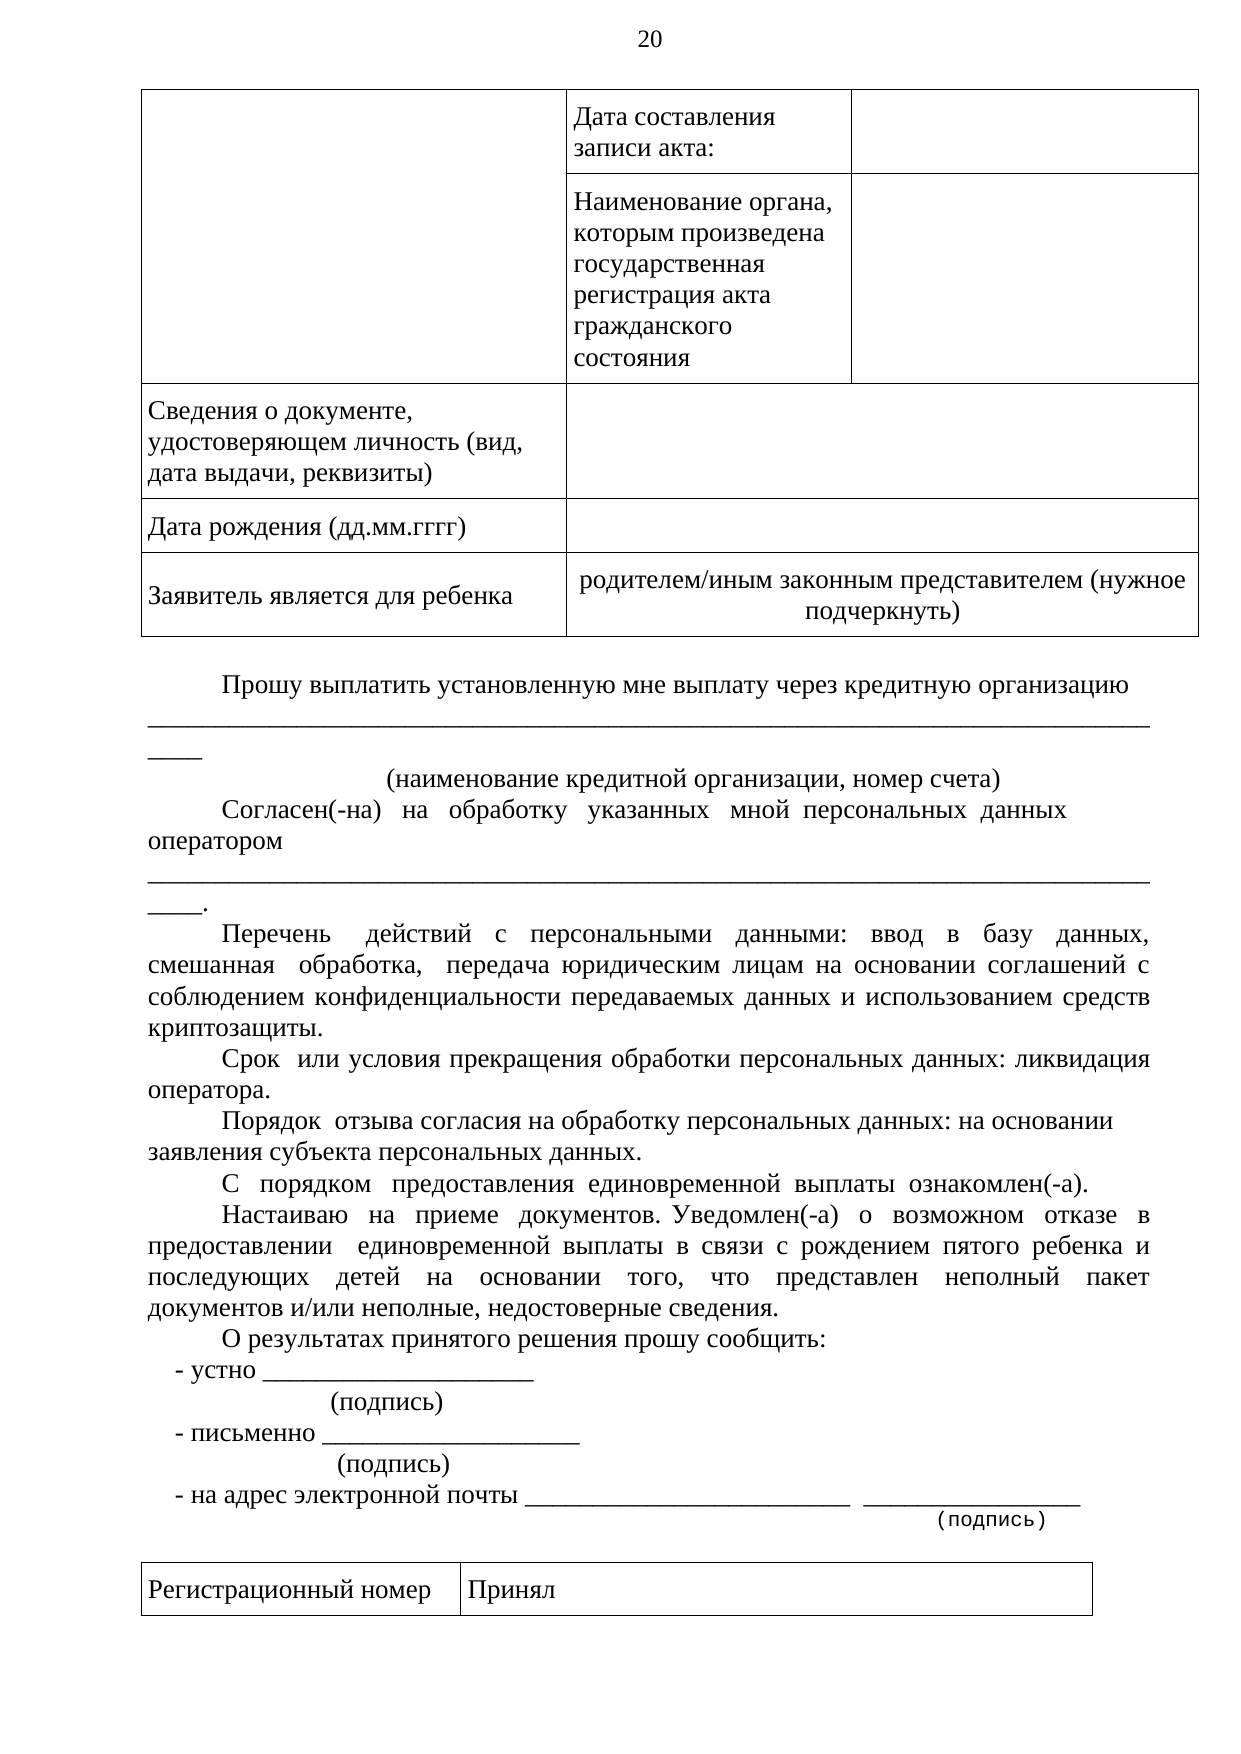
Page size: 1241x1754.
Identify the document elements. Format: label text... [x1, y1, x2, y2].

text (подпись) [148, 1447, 1152, 1478]
text - на адрес электронной почты ________________________ ________________ [148, 1478, 1152, 1509]
table_cell Дата рождения (дд.мм.гггг) [142, 499, 566, 552]
table_cell Дата составления записи акта: [567, 90, 851, 173]
table_cell [567, 384, 1198, 498]
table_cell Наименование органа, которым произведена государственная регистрация акта гражданского состояния [567, 174, 851, 382]
text заявления субъекта персональных данных. [148, 1136, 1152, 1167]
text О результатах принятого решения прошу сообщить: [148, 1322, 1152, 1353]
table_cell [567, 499, 1198, 552]
text С порядком предоставления единовременной выплаты ознакомлен(-а). [148, 1167, 1152, 1198]
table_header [142, 1563, 460, 1615]
table_cell Заявитель является для ребенка [142, 553, 566, 636]
text Согласен(-на) на обработку указанных мной персональных данных [148, 793, 1152, 824]
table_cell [142, 90, 566, 382]
text Срок или условия прекращения обработки персональных данных: ликвидация оператора. [148, 1042, 1152, 1104]
text Порядок отзыва согласия на обработку персональных данных: на основании [148, 1104, 1152, 1136]
text (подпись) [148, 1509, 1152, 1533]
text (наименование кредитной организации, номер счета) [148, 762, 1152, 793]
text - устно ____________________ [148, 1353, 1152, 1385]
table_cell [852, 90, 1198, 173]
text (подпись) [148, 1385, 1152, 1416]
table_cell родителем/иным законным представителем (нужное подчеркнуть) [567, 553, 1198, 636]
text Настаиваю на приеме документов. Уведомлен(-а) о возможном отказе в предоставлении единовременной выплаты в связи с рождением пятого ребенка и последующих детей на основании того, что представлен неполный пакет документов и/или неполные, недостоверные сведения. [148, 1198, 1152, 1322]
table_cell Сведения о документе, удостоверяющем личность (вид, дата выдачи, реквизиты) [142, 384, 566, 498]
text ______________________________________________________________________________ [148, 699, 1152, 762]
text Перечень действий с персональными данными: ввод в базу данных, смешанная обработка, передача юридическим лицам на основании соглашений с соблюдением конфиденциальности передаваемых данных и использованием средств криптозащиты. [148, 917, 1152, 1042]
text ______________________________________________________________________________. [148, 855, 1152, 917]
table_cell [852, 174, 1198, 382]
text оператором [148, 824, 1152, 855]
text Прошу выплатить установленную мне выплату через кредитную организацию [148, 668, 1152, 699]
text - письменно ___________________ [148, 1416, 1152, 1447]
table_header Принял [461, 1563, 1092, 1615]
